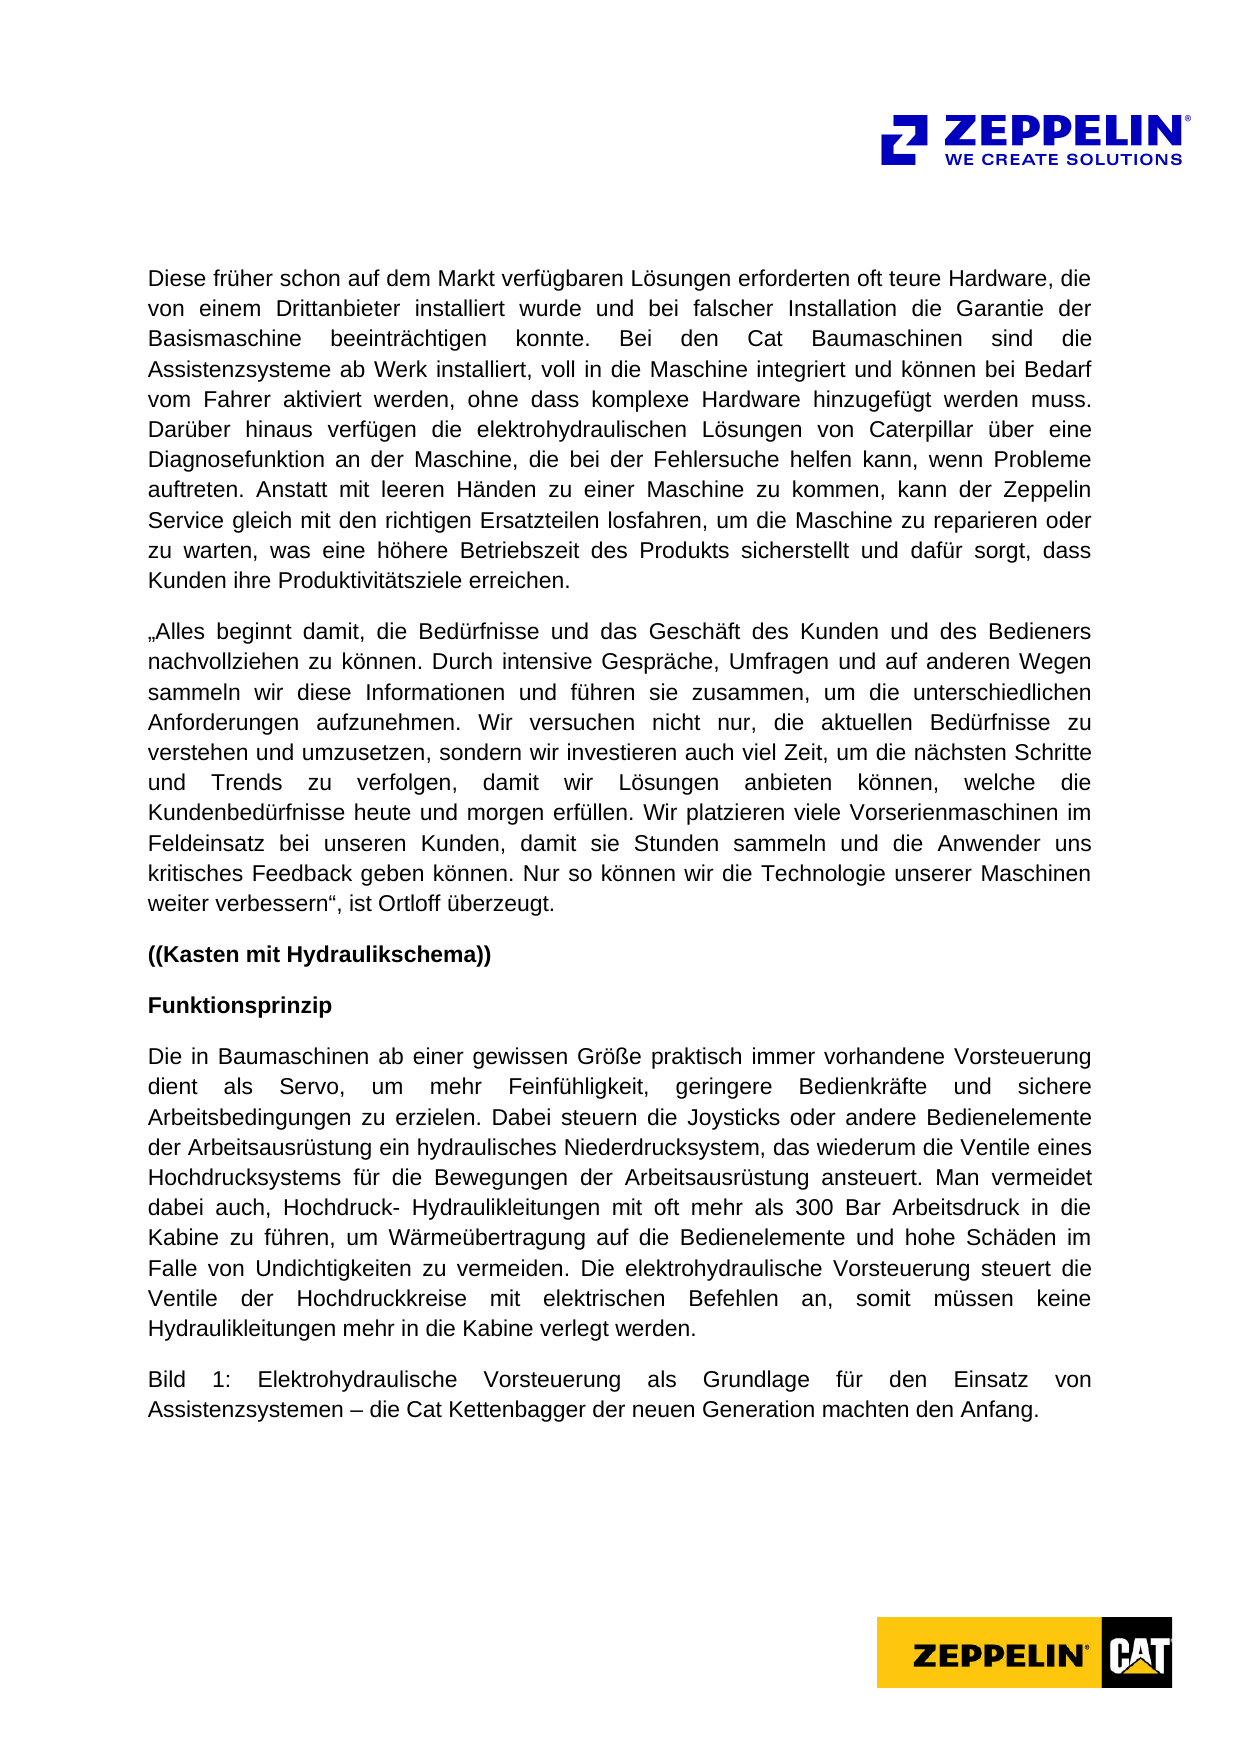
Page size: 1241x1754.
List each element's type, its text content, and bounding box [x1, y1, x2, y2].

text Diese früher schon auf dem Markt verfügbaren Lösungen erforderten oft teure Hardware, die von einem Drittanbieter installiert wurde und bei falscher Installation die Garantie der Basismaschine beeinträchtigen konnte. Bei den Cat Baumaschinen sind die Assistenzsysteme ab Werk installiert, voll in die Maschine integriert und können bei Bedarf vom Fahrer aktiviert werden, ohne dass komplexe Hardware hinzugefügt werden muss. Darüber hinaus verfügen die elektrohydraulischen Lösungen von Caterpillar über eine Diagnosefunktion an der Maschine, die bei der Fehlersuche helfen kann, wenn Probleme auftreten. Anstatt mit leeren Händen zu einer Maschine zu kommen, kann der Zeppelin Service gleich mit den richtigen Ersatzteilen losfahren, um die Maschine zu reparieren oder zu warten, was eine höhere Betriebszeit des Produkts sicherstellt und dafür sorgt, dass Kunden ihre Produktivitätsziele erreichen. [148, 265, 1092, 593]
text Bild 1: Elektrohydraulische Vorsteuerung als Grundlage für den Einsatz von Assistenzsystemen – die Cat Kettenbagger der neuen Generation machten den Anfang. [148, 1366, 1092, 1423]
picture [802, 0, 1241, 215]
text Die in Baumaschinen ab einer gewissen Größe praktisch immer vorhandene Vorsteuerung dient als Servo, um mehr Feinfühligkeit, geringere Bedienkräfte und sichere Arbeitsbedingungen zu erzielen. Dabei steuern die Joysticks oder andere Bedienelemente der Arbeitsausrüstung ein hydraulisches Niederdrucksystem, das wiederum die Ventile eines Hochdrucksystems für die Bewegungen der Arbeitsausrüstung ansteuert. Man vermeidet dabei auch, Hochdruck- Hydraulikleitungen mit oft mehr als 300 Bar Arbeitsdruck in die Kabine zu führen, um Wärmeübertragung auf die Bedienelemente und hohe Schäden im Falle von Undichtigkeiten zu vermeiden. Die elektrohydraulische Vorsteuerung steuert die Ventile der Hochdruckkreise mit elektrischen Befehlen an, somit müssen keine Hydraulikleitungen mehr in die Kabine verlegt werden. [148, 1043, 1092, 1341]
text „Alles beginnt damit, die Bedürfnisse und das Geschäft des Kunden und des Bedieners nachvollziehen zu können. Durch intensive Gespräche, Umfragen und auf anderen Wegen sammeln wir diese Informationen und führen sie zusammen, um die unterschiedlichen Anforderungen aufzunehmen. Wir versuchen nicht nur, die aktuellen Bedürfnisse zu verstehen und umzusetzen, sondern wir investieren auch viel Zeit, um die nächsten Schritte und Trends zu verfolgen, damit wir Lösungen anbieten können, welche die Kundenbedürfnisse heute und morgen erfüllen. Wir platzieren viele Vorserienmaschinen im Feldeinsatz bei unseren Kunden, damit sie Stunden sammeln und die Anwender uns kritisches Feedback geben können. Nur so können wir die Technologie unserer Maschinen weiter verbessern“, ist Ortloff überzeugt. [148, 618, 1092, 916]
picture [877, 1617, 1173, 1688]
text ((Kasten mit Hydraulikschema)) [148, 941, 1092, 967]
text Funktionsprinzip [148, 992, 1092, 1018]
